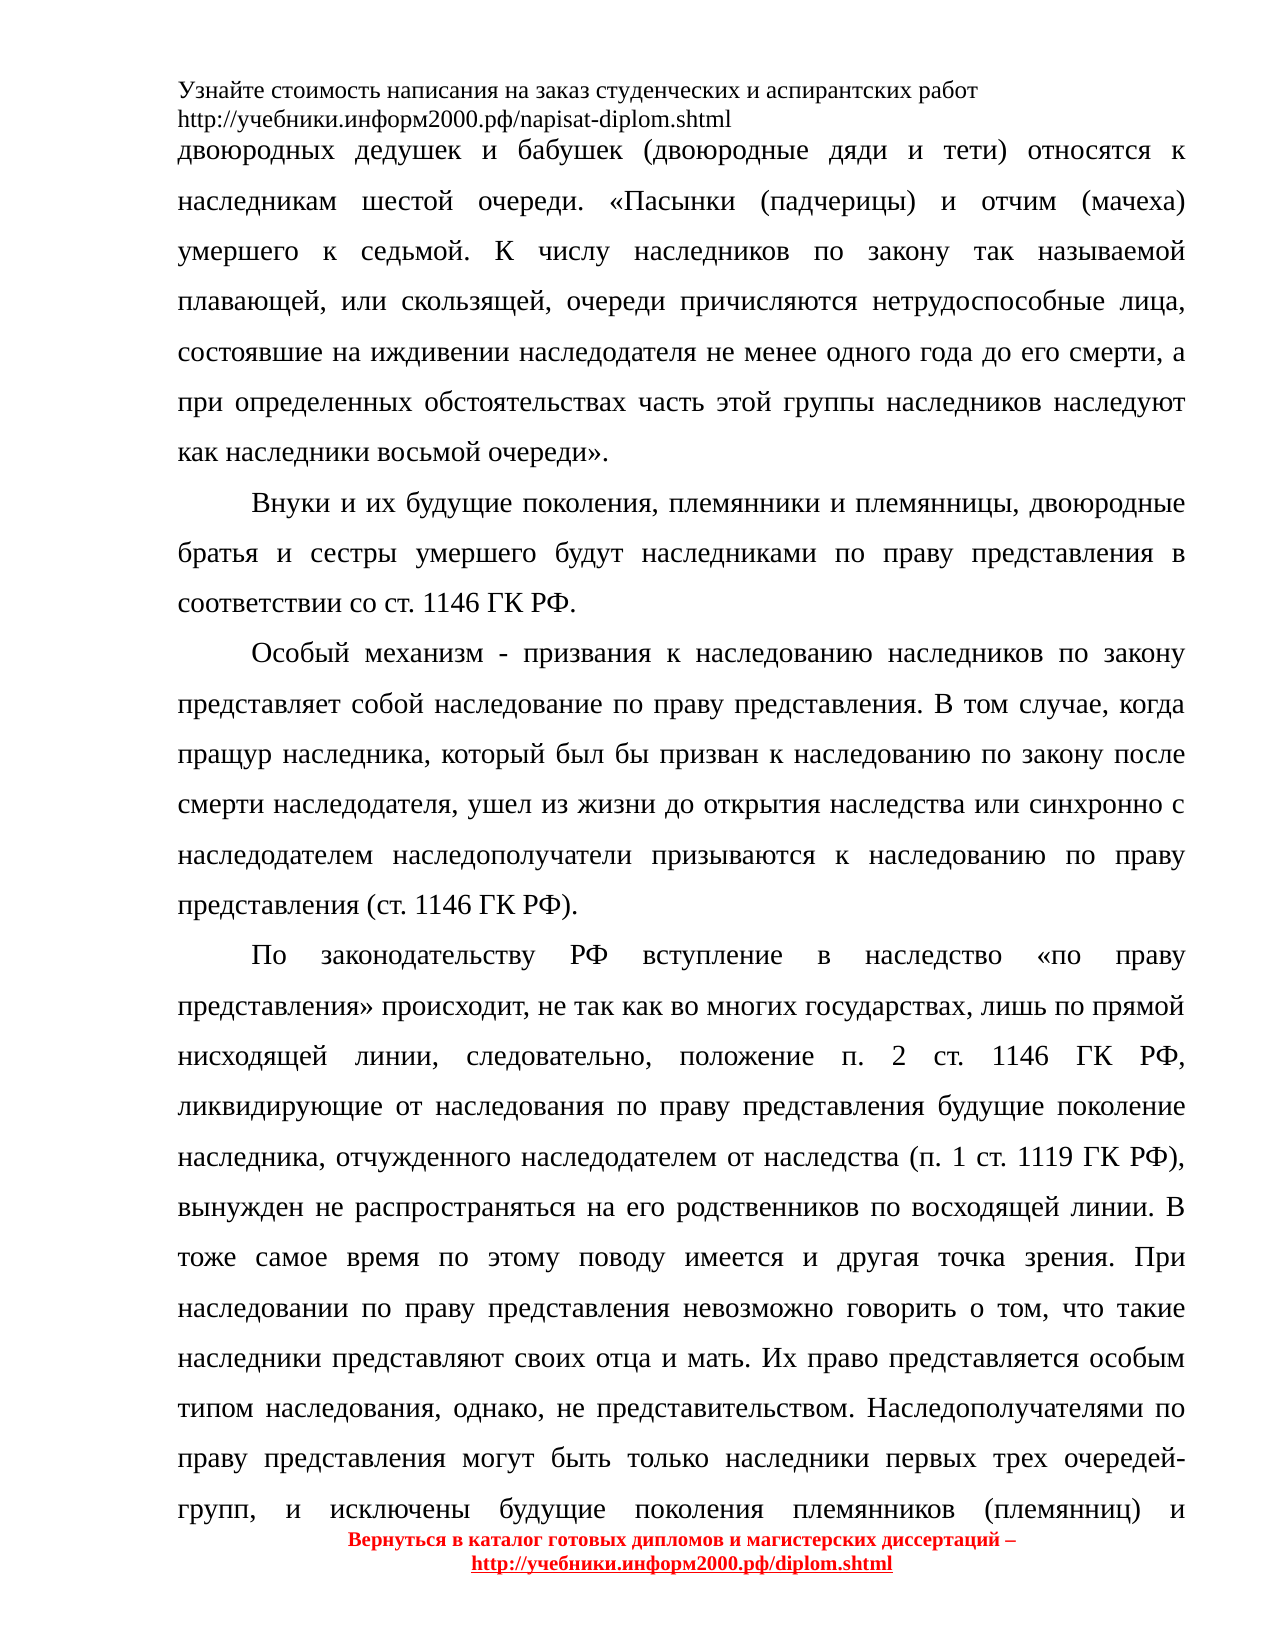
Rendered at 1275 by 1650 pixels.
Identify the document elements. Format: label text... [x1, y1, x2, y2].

text Внуки и их будущие поколения, племянники и племянницы, двоюродные братья и сестры умершего будут наследниками по праву представления в соответствии со ст. 1146 ГК РФ. [177, 485, 1186, 619]
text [177, 132, 1186, 468]
text Особый механизм - призвания к наследованию наследников по закону представляет собой наследование по праву представления. В том случае, когда пращур наследника, который был бы призван к наследованию по закону после смерти наследодателя, ушел из жизни до открытия наследства или синхронно с наследодателем наследополучатели призываются к наследованию по праву представления (ст. 1146 ГК РФ). [177, 636, 1186, 921]
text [177, 937, 1186, 1524]
